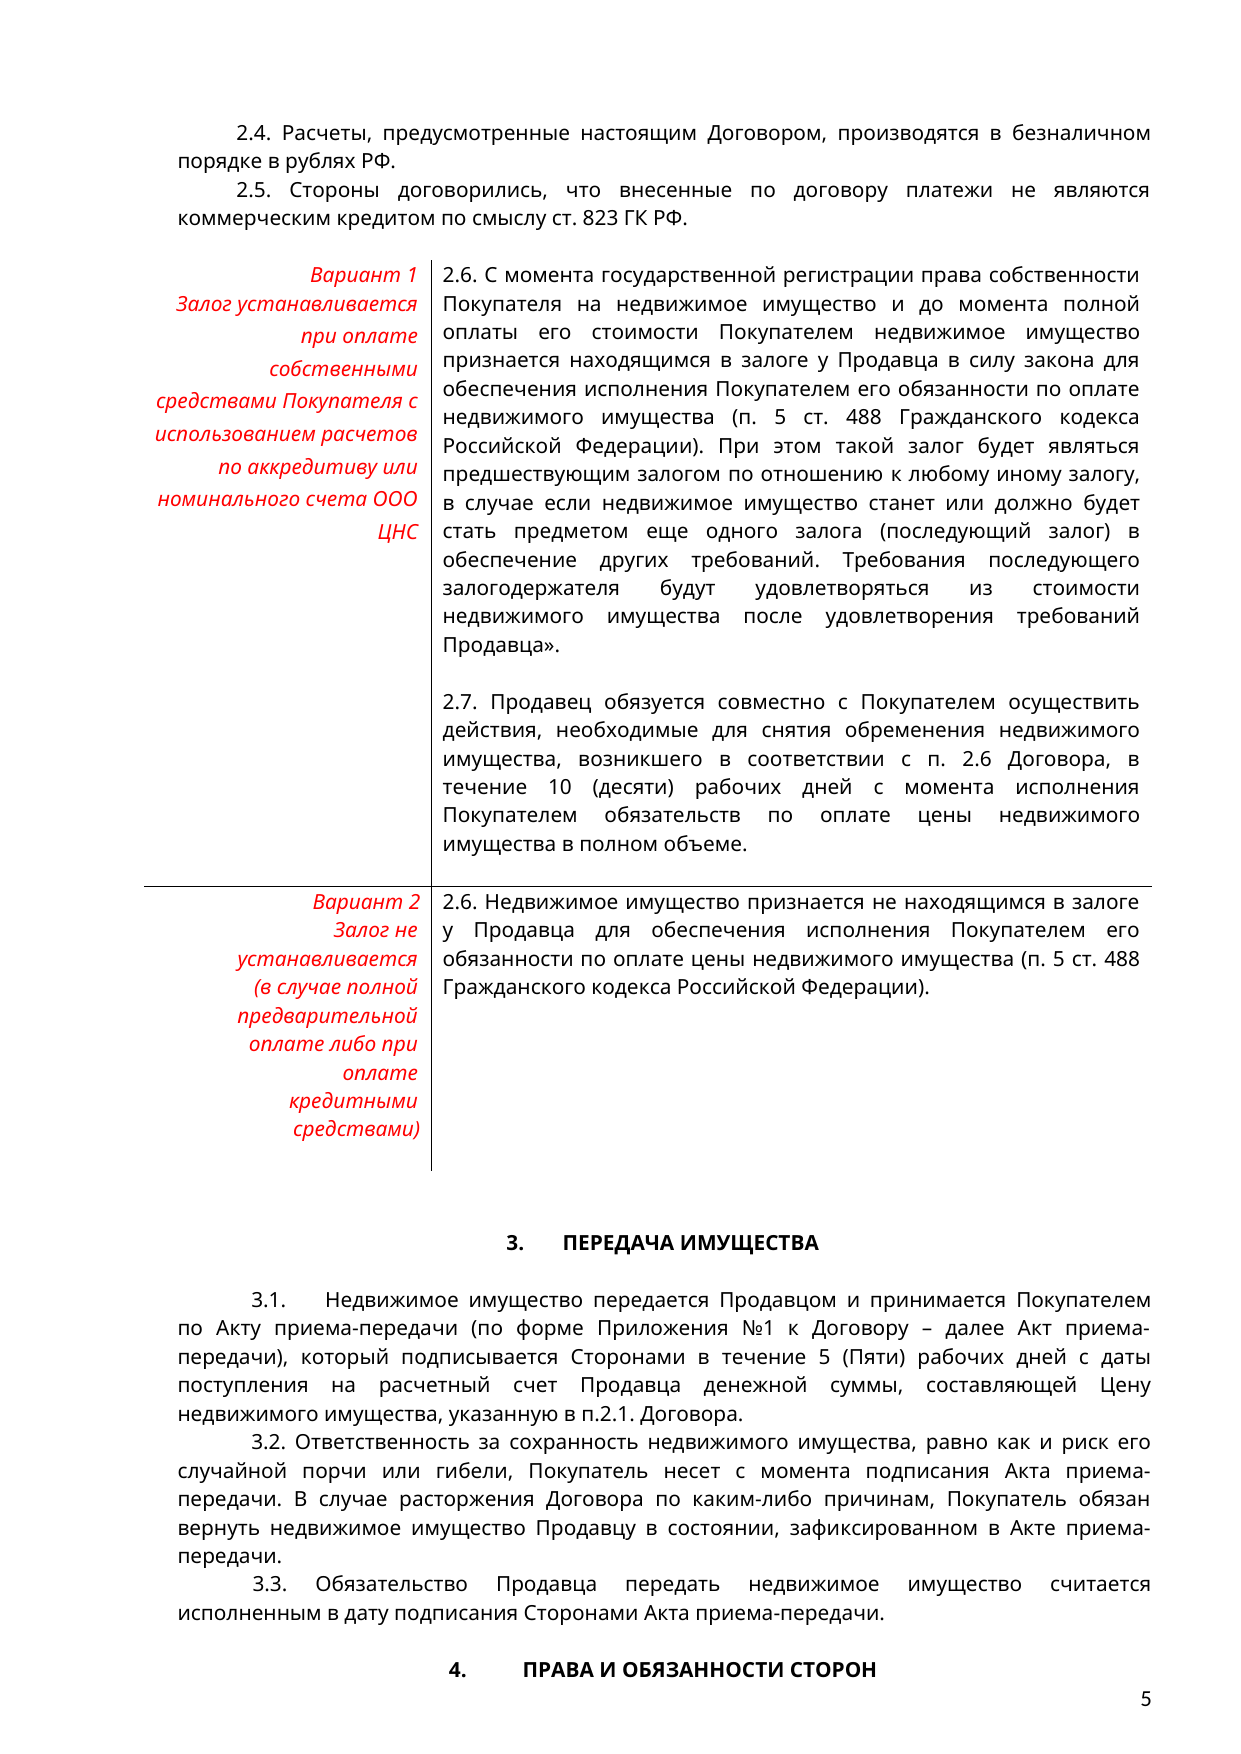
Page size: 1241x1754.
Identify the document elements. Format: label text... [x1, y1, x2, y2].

text 2.5. Стороны договорились, что внесенные по договору платежи не являются коммерческим кредитом по смыслу ст. 823 ГК РФ. [177, 175, 1152, 232]
table_cell Вариант 2 Залог не устанавливается (в случае полной предварительной оплате либо при оплате кредитными средствами) [144, 887, 431, 1171]
list ПРАВА И ОБЯЗАННОСТИ СТОРОН [177, 1655, 1149, 1683]
text 3.2. Ответственность за сохранность недвижимого имущества, равно как и риск его случайной порчи или гибели, Покупатель несет с момента подписания Акта приема-передачи. В случае расторжения Договора по каким-либо причинам, Покупатель обязан вернуть недвижимое имущество Продавцу в состоянии, зафиксированном в Акте приема-передачи. [177, 1427, 1152, 1569]
list Недвижимое имущество передается Продавцом и принимается Покупателем по Акту приема-передачи (по форме Приложения №1 к Договору – далее Акт приема-передачи), который подписывается Сторонами в течение 5 (Пяти) рабочих дней с даты поступления на расчетный счет Продавца денежной суммы, составляющей Цену недвижимого имущества, указанную в п.2.1. Договора. [177, 1285, 1152, 1427]
table_cell 2.6. Недвижимое имущество признается не находящимся в залоге у Продавца для обеспечения исполнения Покупателем его обязанности по оплате цены недвижимого имущества (п. 5 ст. 488 Гражданского кодекса Российской Федерации). [432, 887, 1152, 1171]
text 2.4. Расчеты, предусмотренные настоящим Договором, производятся в безналичном порядке в рублях РФ. [177, 118, 1152, 175]
list ПЕРЕДАЧА ИМУЩЕСТВА [177, 1228, 1148, 1257]
text 3.3. Обязательство Продавца передать недвижимое имущество считается исполненным в дату подписания Сторонами Акта приема-передачи. [177, 1569, 1152, 1626]
table_header Вариант 1 Залог устанавливается при оплате собственными средствами Покупателя с использованием расчетов по аккредитиву или номинального счета ООО ЦНС [144, 260, 431, 886]
table_header 2.6. С момента государственной регистрации права собственности Покупателя на недвижимое имущество и до момента полной оплаты его стоимости Покупателем недвижимое имущество признается находящимся в залоге у Продавца в силу закона для обеспечения исполнения Покупателем его обязанности по оплате недвижимого имущества (п. 5 ст. 488 Гражданского кодекса Российской Федерации). При этом такой залог будет являться предшествующим залогом по отношению к любому иному залогу, в случае если недвижимое имущество станет или должно будет стать предметом еще одного залога (последующий залог) в обеспечение других требований. Требования последующего залогодержателя будут удовлетворяться из стоимости недвижимого имущества после удовлетворения требований Продавца». 2.7. Продавец обязуется совместно с Покупателем осуществить действия, необходимые для снятия обременения недвижимого имущества, возникшего в соответствии с п. 2.6 Договора, в течение 10 (десяти) рабочих дней с момента исполнения Покупателем обязательств по оплате цены недвижимого имущества в полном объеме. [432, 260, 1152, 886]
